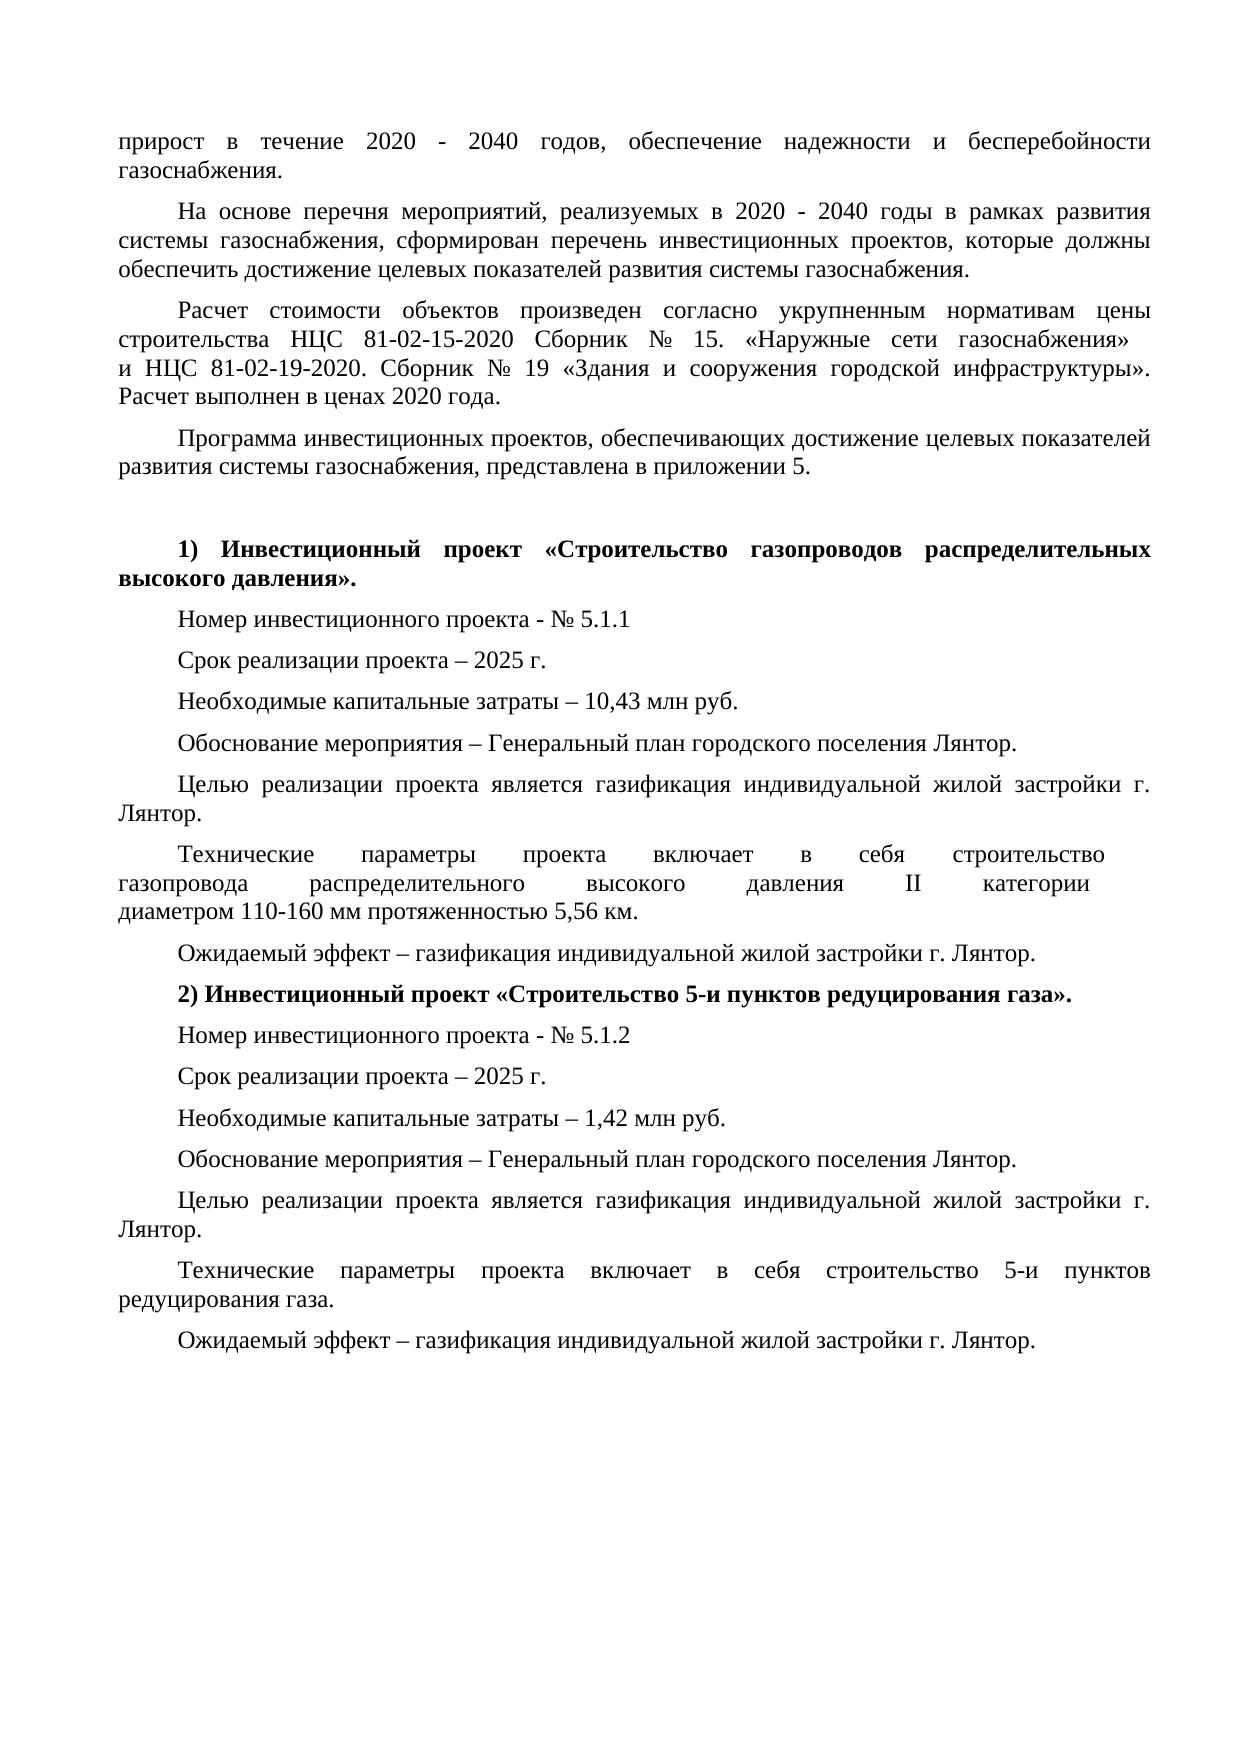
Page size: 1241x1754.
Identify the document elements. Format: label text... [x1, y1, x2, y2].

text Необходимые капитальные затраты – 1,42 млн руб. [118, 1103, 1152, 1131]
text Целью реализации проекта является газификация индивидуальной жилой застройки г. Лянтор. [118, 769, 1152, 826]
text Необходимые капитальные затраты – 10,43 млн руб. [118, 686, 1152, 715]
text Ожидаемый эффект – газификация индивидуальной жилой застройки г. Лянтор. [118, 938, 1152, 966]
text Срок реализации проекта – 2025 г. [118, 645, 1152, 674]
text Срок реализации проекта – 2025 г. [118, 1061, 1152, 1090]
text Ожидаемый эффект – газификация индивидуальной жилой застройки г. Лянтор. [118, 1325, 1152, 1354]
text Расчет стоимости объектов произведен согласно укрупненным нормативам цены строительства НЦС 81-02-15-2020 Сборник № 15. «Наружные сети газоснабжения» и НЦС 81-02-19-2020. Сборник № 19 «Здания и сооружения городской инфраструктуры». Расчет выполнен в ценах 2020 года. [118, 295, 1152, 410]
text Целью реализации проекта является газификация индивидуальной жилой застройки г. Лянтор. [118, 1185, 1152, 1243]
text Обоснование мероприятия – Генеральный план городского поселения Лянтор. [118, 728, 1152, 756]
text 2) Инвестиционный проект «Строительство 5-и пунктов редуцирования газа». [118, 979, 1152, 1008]
text Обоснование мероприятия – Генеральный план городского поселения Лянтор. [118, 1144, 1152, 1173]
text Технические параметры проекта включает в себя строительство газопровода распределительного высокого давления II категории диаметром 110-160 мм протяженностью 5,56 км. [118, 839, 1152, 925]
text На основе перечня мероприятий, реализуемых в 2020 - 2040 годы в рамках развития системы газоснабжения, сформирован перечень инвестиционных проектов, которые должны обеспечить достижение целевых показателей развития системы газоснабжения. [118, 196, 1152, 283]
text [118, 126, 1152, 184]
text 1) Инвестиционный проект «Строительство газопроводов распределительных высокого давления». [118, 534, 1152, 591]
text Технические параметры проекта включает в себя строительство 5-и пунктов редуцирования газа. [118, 1255, 1152, 1313]
text Номер инвестиционного проекта - № 5.1.2 [118, 1020, 1152, 1049]
text Программа инвестиционных проектов, обеспечивающих достижение целевых показателей развития системы газоснабжения, представлена в приложении 5. [118, 423, 1152, 480]
text Номер инвестиционного проекта - № 5.1.1 [118, 604, 1152, 633]
